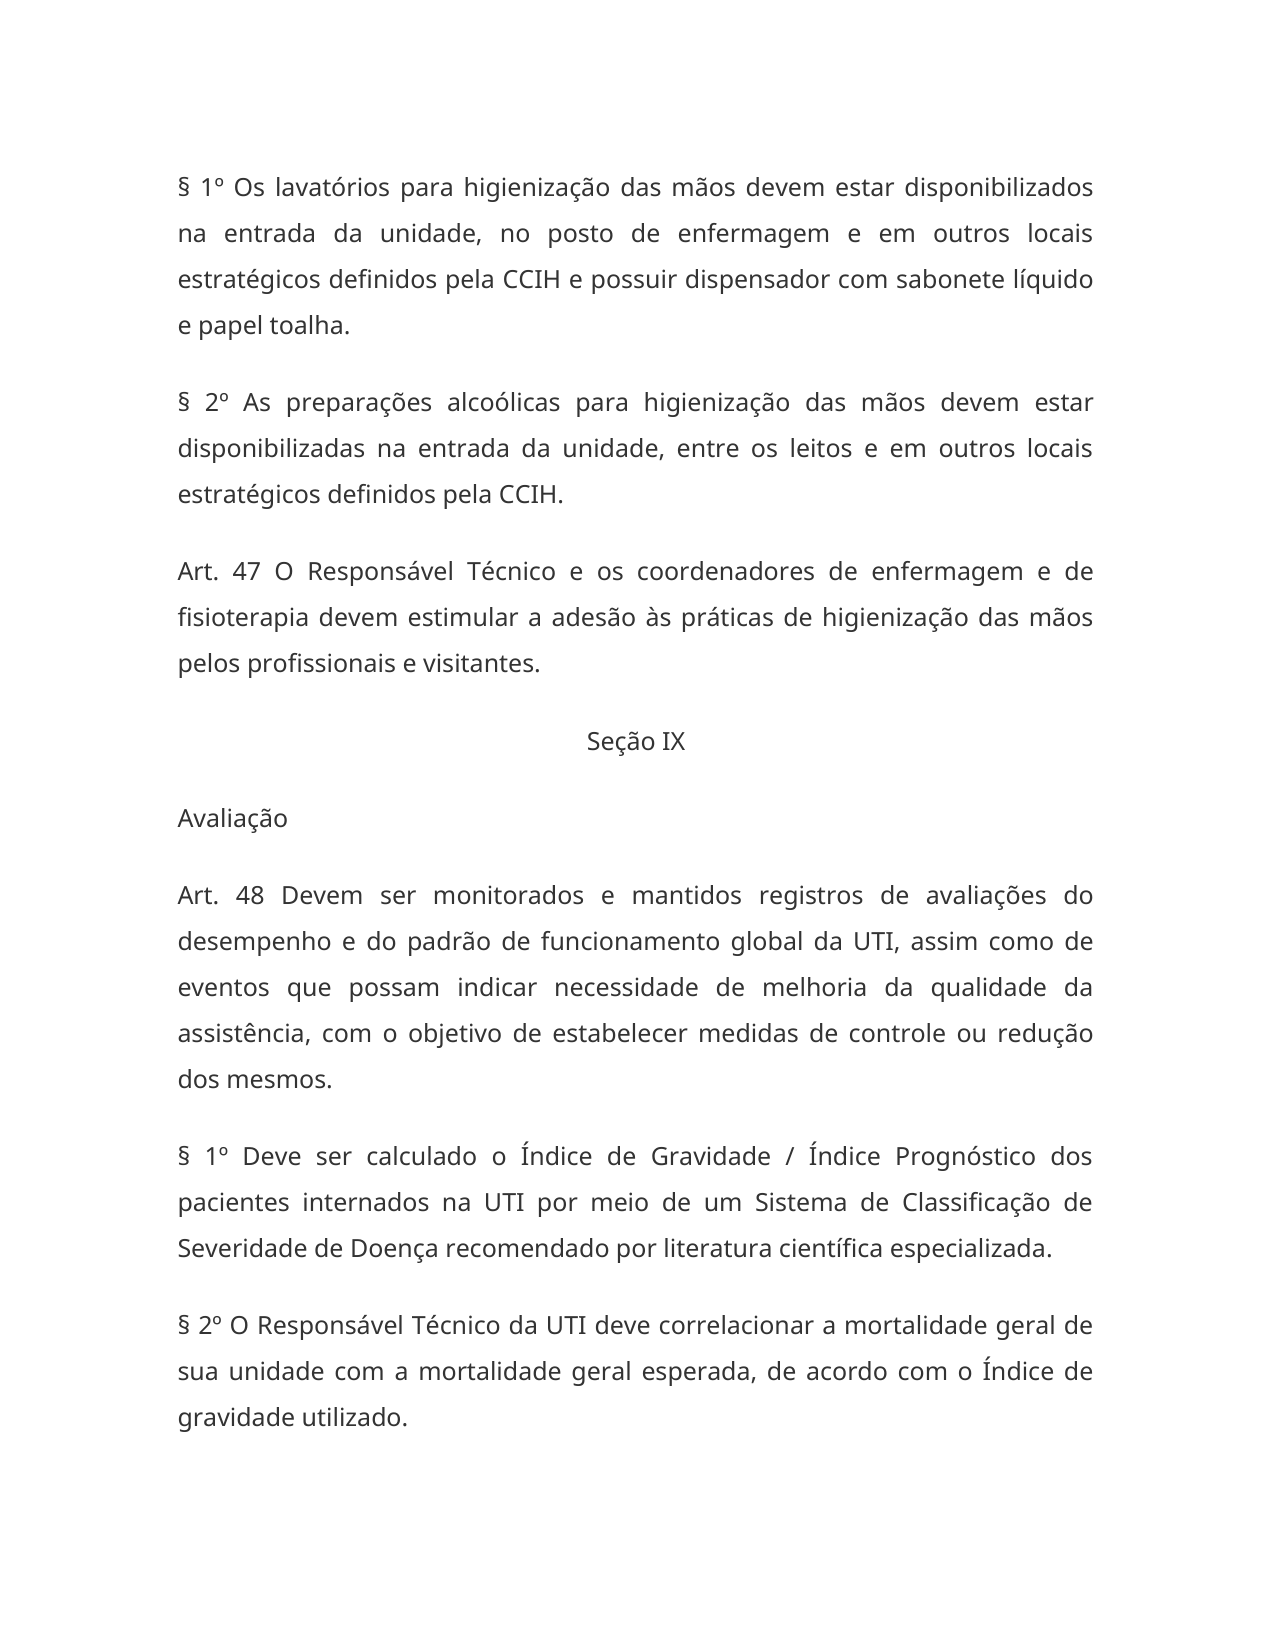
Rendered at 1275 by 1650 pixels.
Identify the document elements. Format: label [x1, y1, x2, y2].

table_cell [176, 148, 1096, 1478]
